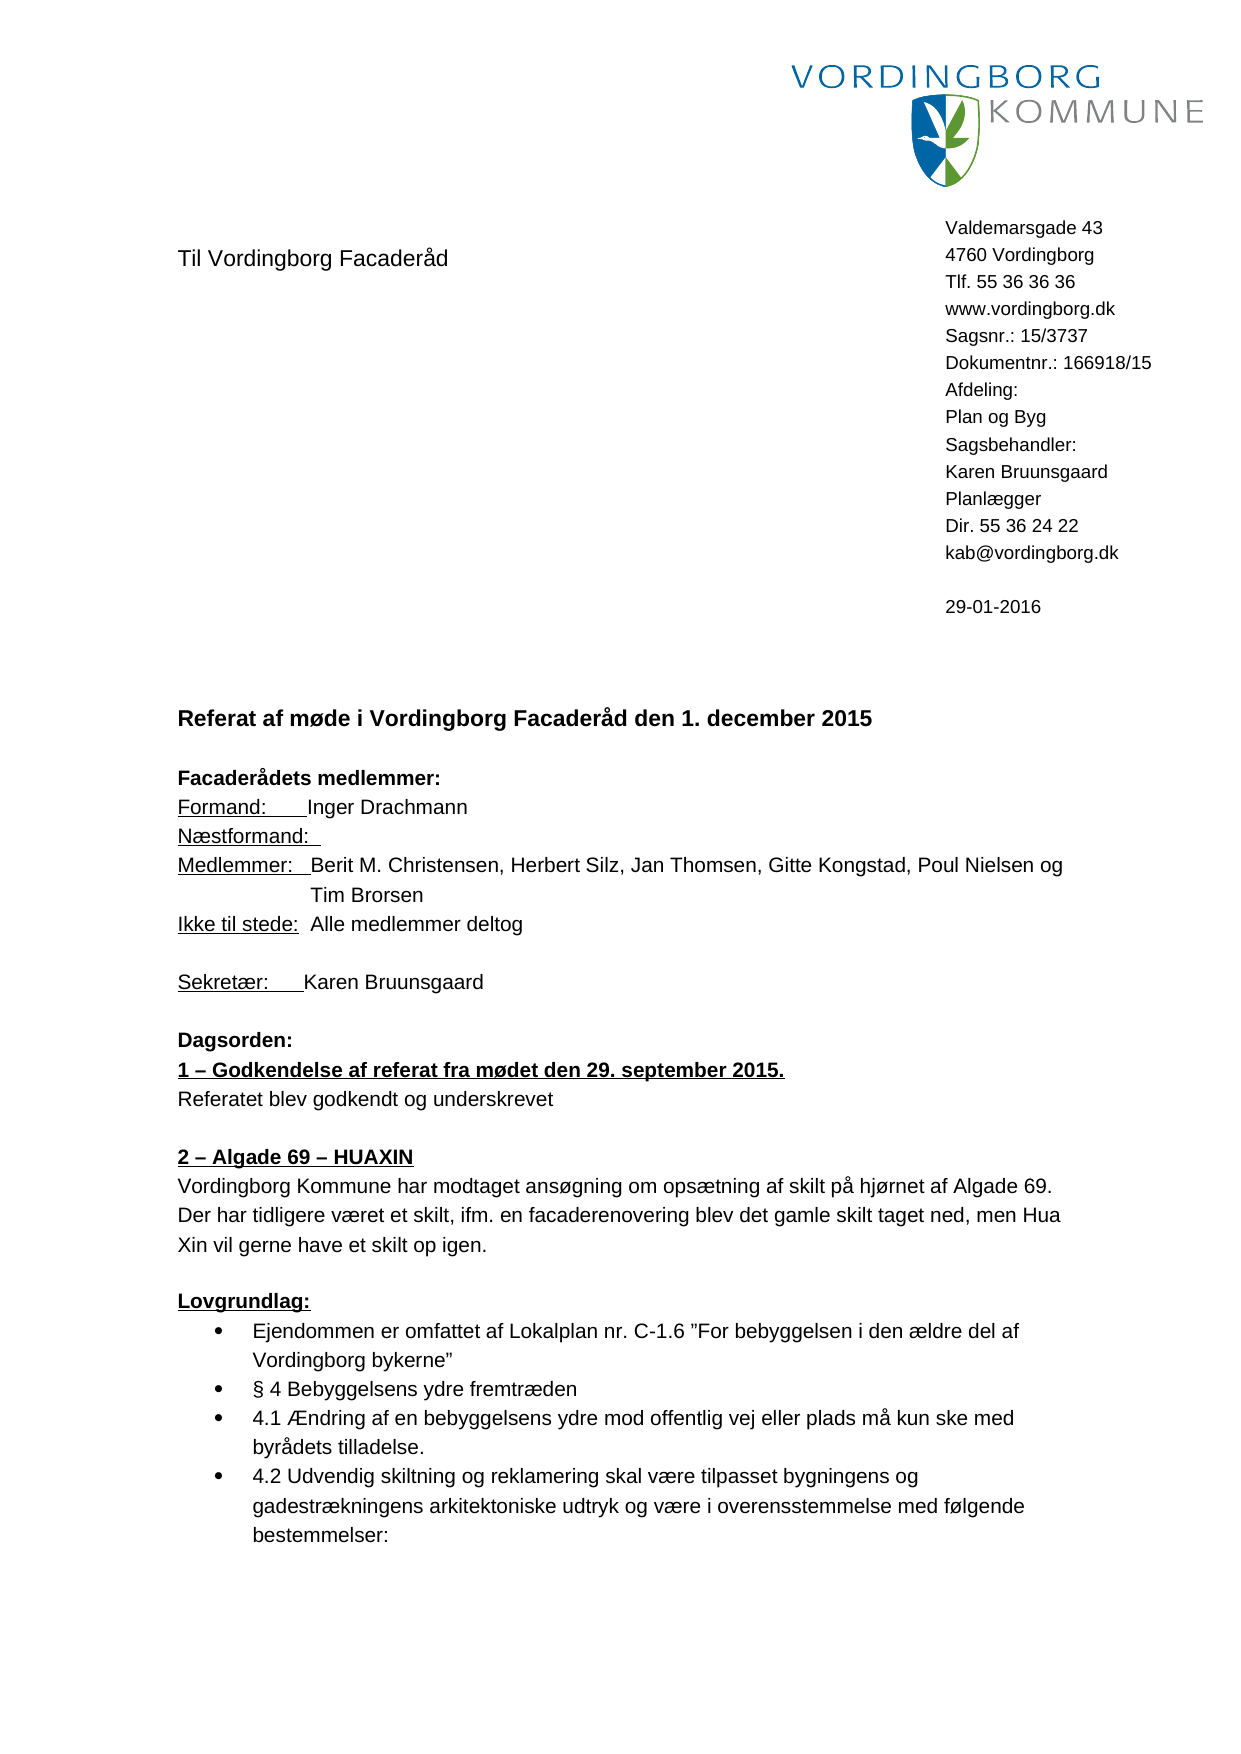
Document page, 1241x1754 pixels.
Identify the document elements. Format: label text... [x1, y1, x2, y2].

text Valdemarsgade 43 [945, 213, 1169, 240]
text Medlemmer: Berit M. Christensen, Herbert Silz, Jan Thomsen, Gitte Kongstad, Poul Nielsen og Tim Brorsen [177, 848, 1092, 906]
text Ikke til stede: Alle medlemmer deltog [177, 906, 1092, 936]
text 29-01-2016 [945, 592, 1169, 619]
text www.vordingborg.dk [945, 294, 1169, 321]
text Dagsorden: [177, 1023, 1092, 1052]
text Tlf. 55 36 36 36 [945, 267, 1169, 294]
text Sagsnr.: 15/3737 [945, 321, 1169, 348]
text Facaderådets medlemmer: [177, 761, 1092, 790]
list 4.1 Ændring af en bebyggelsens ydre mod offentlig vej eller plads må kun ske med byrådets tilladelse. [215, 1402, 1092, 1461]
text Vordingborg Kommune har modtaget ansøgning om opsætning af skilt på hjørnet af Algade 69. Der har tidligere været et skilt, ifm. en facaderenovering blev det gamle skilt taget ned, men Hua Xin vil gerne have et skilt op igen. [177, 1169, 1092, 1256]
text Plan og Byg [945, 402, 1169, 429]
text Referatet blev godkendt og underskrevet [177, 1081, 1092, 1111]
text kab@vordingborg.dk [945, 538, 1169, 565]
text Afdeling: [945, 375, 1169, 402]
text Lovgrundlag: [177, 1286, 1092, 1315]
subtitle Referat af møde i Vordingborg Facaderåd den 1. december 2015 [177, 702, 1092, 731]
text 4760 Vordingborg [945, 240, 1169, 267]
text Karen Bruunsgaard Planlægger Dir. 55 36 24 22 [945, 456, 1169, 538]
text Dokumentnr.: 166918/15 [945, 348, 1169, 375]
text Sekretær: Karen Bruunsgaard [177, 965, 1092, 994]
list § 4 Bebyggelsens ydre fremtræden [215, 1373, 1092, 1402]
text 1 – Godkendelse af referat fra mødet den 29. september 2015. [177, 1052, 1092, 1081]
list Ejendommen er omfattet af Lokalplan nr. C-1.6 ”For bebyggelsen i den ældre del af Vordingborg bykerne” [215, 1315, 1092, 1373]
text 2 – Algade 69 – HUAXIN [177, 1140, 1092, 1169]
text Sagsbehandler: [945, 429, 1169, 456]
list 4.2 Udvendig skiltning og reklamering skal være tilpasset bygningens og gadestrækningens arkitektoniske udtryk og være i overensstemmelse med følgende bestemmelser: [215, 1461, 1092, 1548]
text Formand: Inger Drachmann [177, 790, 1092, 819]
text Næstformand: [177, 819, 1092, 848]
text Til Vordingborg Facaderåd [177, 242, 473, 271]
